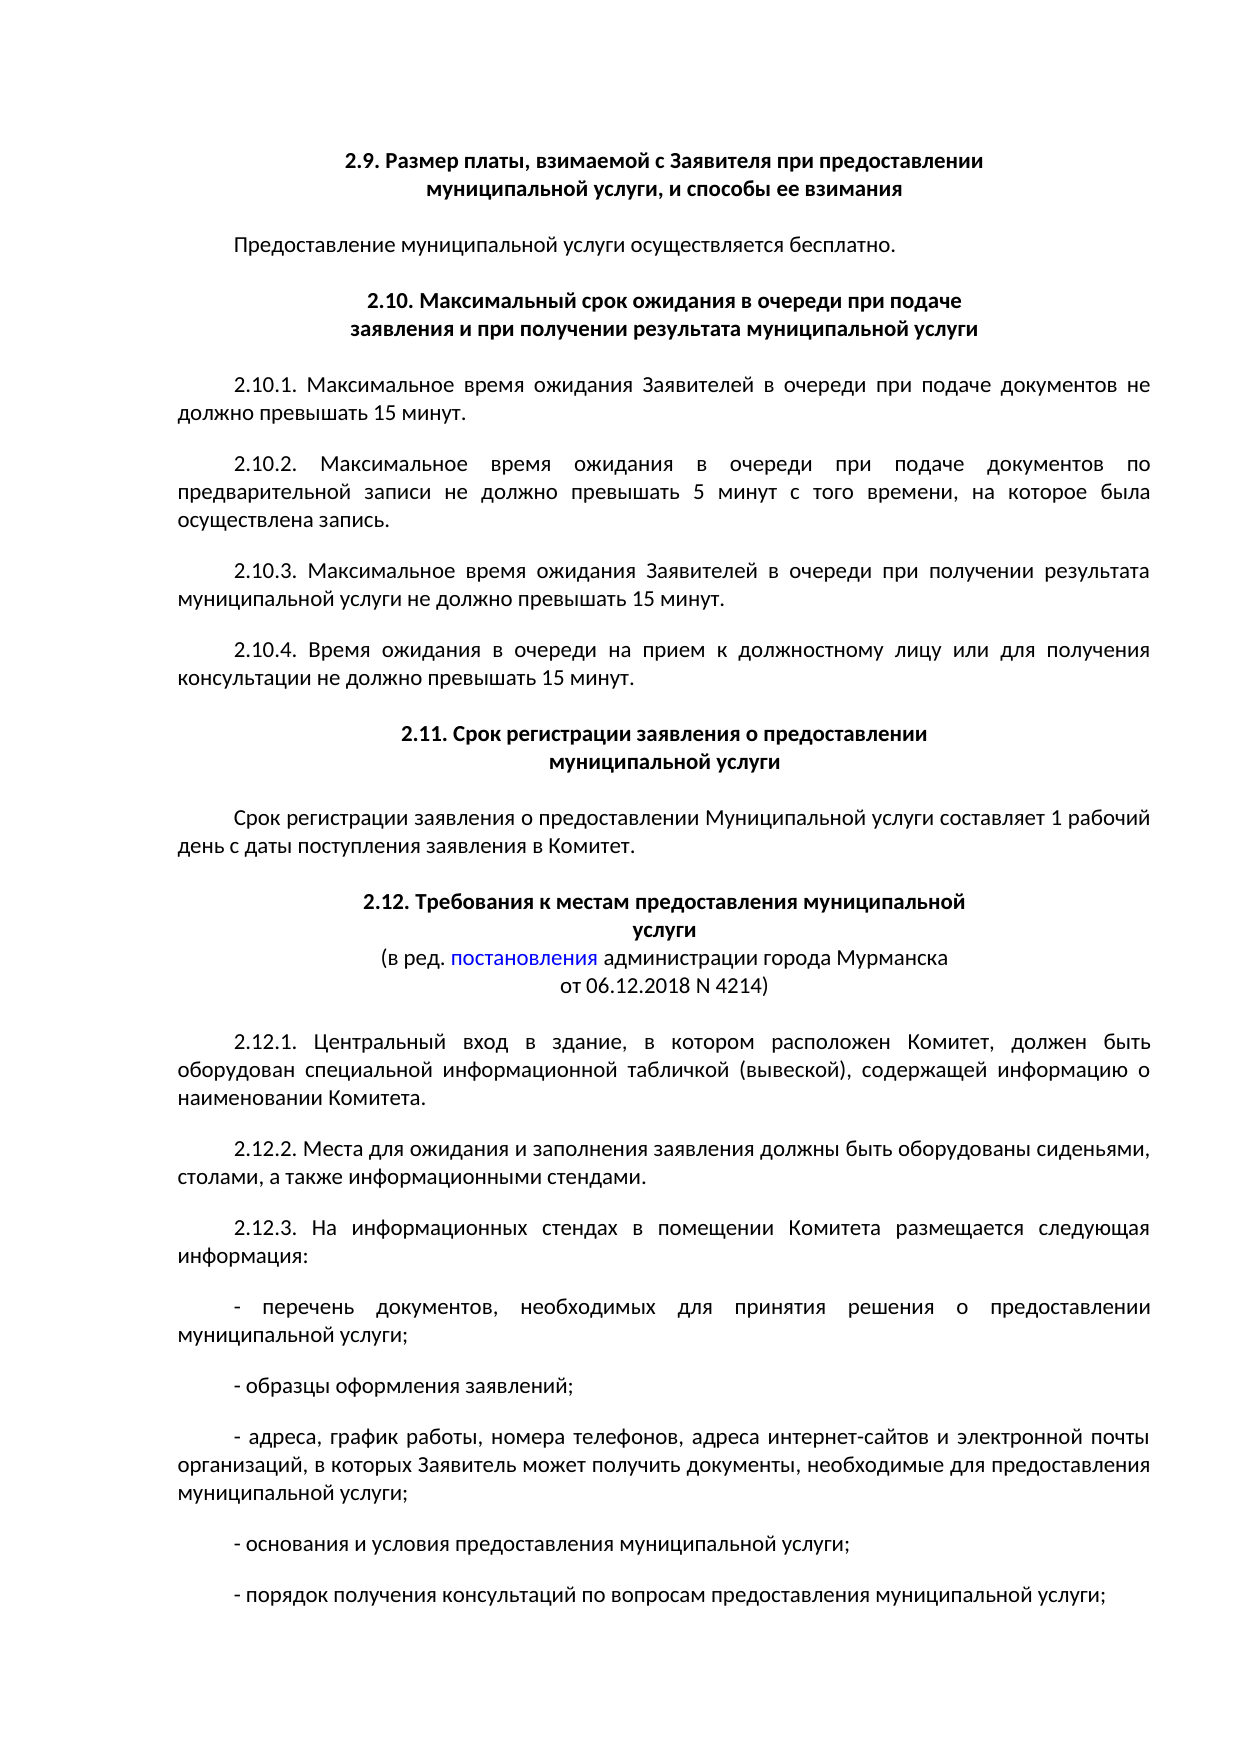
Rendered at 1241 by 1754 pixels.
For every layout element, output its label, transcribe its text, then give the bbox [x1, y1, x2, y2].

text Срок регистрации заявления о предоставлении Муниципальной услуги составляет 1 рабочий день с даты поступления заявления в Комитет. [177, 803, 1152, 859]
text 2.10.1. Максимальное время ожидания Заявителей в очереди при подаче документов не должно превышать 15 минут. [177, 370, 1152, 426]
title заявления и при получении результата муниципальной услуги [177, 314, 1152, 342]
text 2.12.2. Места для ожидания и заполнения заявления должны быть оборудованы сиденьями, столами, а также информационными стендами. [177, 1134, 1152, 1191]
text - основания и условия предоставления муниципальной услуги; [177, 1529, 1152, 1557]
title 2.9. Размер платы, взимаемой с Заявителя при предоставлении [177, 146, 1152, 174]
text Предоставление муниципальной услуги осуществляется бесплатно. [177, 230, 1152, 258]
text 2.10.3. Максимальное время ожидания Заявителей в очереди при получении результата муниципальной услуги не должно превышать 15 минут. [177, 556, 1152, 612]
text - перечень документов, необходимых для принятия решения о предоставлении муниципальной услуги; [177, 1292, 1152, 1348]
title услуги [177, 915, 1152, 943]
text 2.10.2. Максимальное время ожидания в очереди при подаче документов по предварительной записи не должно превышать 5 минут с того времени, на которое была осуществлена запись. [177, 449, 1152, 533]
text - образцы оформления заявлений; [177, 1371, 1152, 1399]
text 2.10.4. Время ожидания в очереди на прием к должностному лицу или для получения консультации не должно превышать 15 минут. [177, 635, 1152, 691]
text - адреса, график работы, номера телефонов, адреса интернет-сайтов и электронной почты организаций, в которых Заявитель может получить документы, необходимые для предоставления муниципальной услуги; [177, 1422, 1152, 1506]
title 2.12. Требования к местам предоставления муниципальной [177, 887, 1152, 915]
title муниципальной услуги [177, 747, 1152, 775]
text 2.12.3. На информационных стендах в помещении Комитета размещается следующая информация: [177, 1213, 1152, 1269]
text от 06.12.2018 N 4214) [177, 971, 1152, 999]
title муниципальной услуги, и способы ее взимания [177, 174, 1152, 202]
text - порядок получения консультаций по вопросам предоставления муниципальной услуги; [177, 1580, 1152, 1608]
text 2.12.1. Центральный вход в здание, в котором расположен Комитет, должен быть оборудован специальной информационной табличкой (вывеской), содержащей информацию о наименовании Комитета. [177, 1027, 1152, 1112]
text (в ред. постановления администрации города Мурманска [177, 943, 1152, 971]
title 2.10. Максимальный срок ожидания в очереди при подаче [177, 286, 1152, 314]
title 2.11. Срок регистрации заявления о предоставлении [177, 719, 1152, 747]
